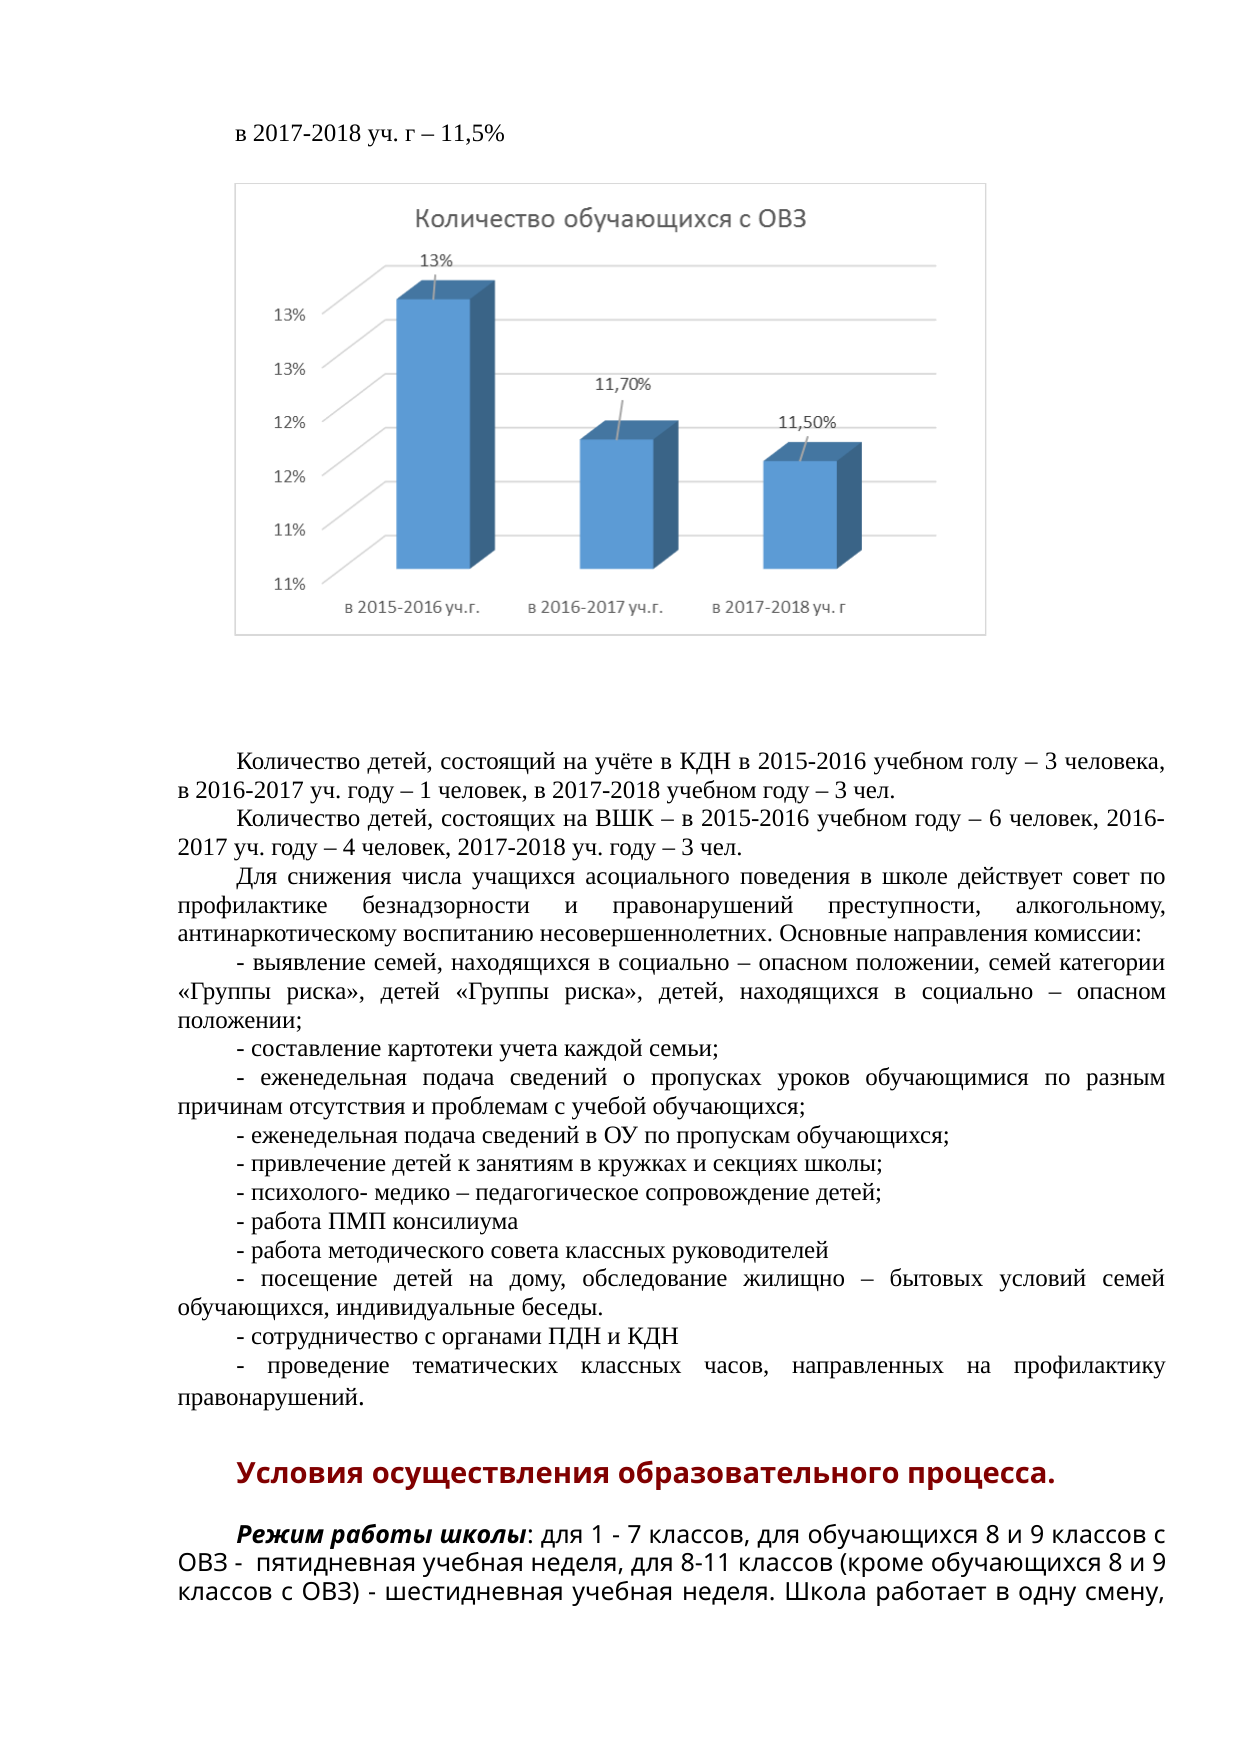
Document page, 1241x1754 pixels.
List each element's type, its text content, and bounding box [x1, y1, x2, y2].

text Для снижения числа учащихся асоциального поведения в школе действует совет по профилактике безнадзорности и правонарушений преступности, алкогольному, антинаркотическому воспитанию несовершеннолетних. Основные направления комиссии: [177, 861, 1167, 947]
picture [234, 183, 987, 636]
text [177, 1521, 1167, 1606]
text - работа ПМП консилиума [177, 1206, 1167, 1235]
text - проведение тематических классных часов, направленных на профилактику правонарушений. [177, 1350, 1167, 1413]
text - выявление семей, находящихся в социально – опасном положении, семей категории «Группы риска», детей «Группы риска», детей, находящихся в социально – опасном положении; [177, 947, 1167, 1033]
text - составление картотеки учета каждой семьи; [177, 1033, 1167, 1062]
text - сотрудничество с органами ПДН и КДН [177, 1321, 1167, 1350]
text - привлечение детей к занятиям в кружках и секциях школы; [177, 1148, 1167, 1177]
text Условия осуществления образовательного процесса. [177, 1452, 1167, 1492]
text - еженедельная подача сведений о пропусках уроков обучающимися по разным причинам отсутствия и проблемам с учебой обучающихся; [177, 1062, 1167, 1120]
text - посещение детей на дому, обследование жилищно – бытовых условий семей обучающихся, индивидуальные беседы. [177, 1263, 1167, 1321]
text - психолого- медико – педагогическое сопровождение детей; [177, 1177, 1167, 1206]
text Количество детей, состоящий на учёте в КДН в 2015-2016 учебном голу – 3 человека, в 2016-2017 уч. году – 1 человек, в 2017-2018 учебном году – 3 чел. [177, 746, 1167, 803]
text - еженедельная подача сведений в ОУ по пропускам обучающихся; [177, 1120, 1167, 1148]
text в 2017-2018 уч. г – 11,5% [192, 118, 1167, 147]
text - работа методического совета классных руководителей [177, 1235, 1167, 1263]
text Количество детей, состоящих на ВШК – в 2015-2016 учебном году – 6 человек, 2016-2017 уч. году – 4 человек, 2017-2018 уч. году – 3 чел. [177, 803, 1167, 861]
